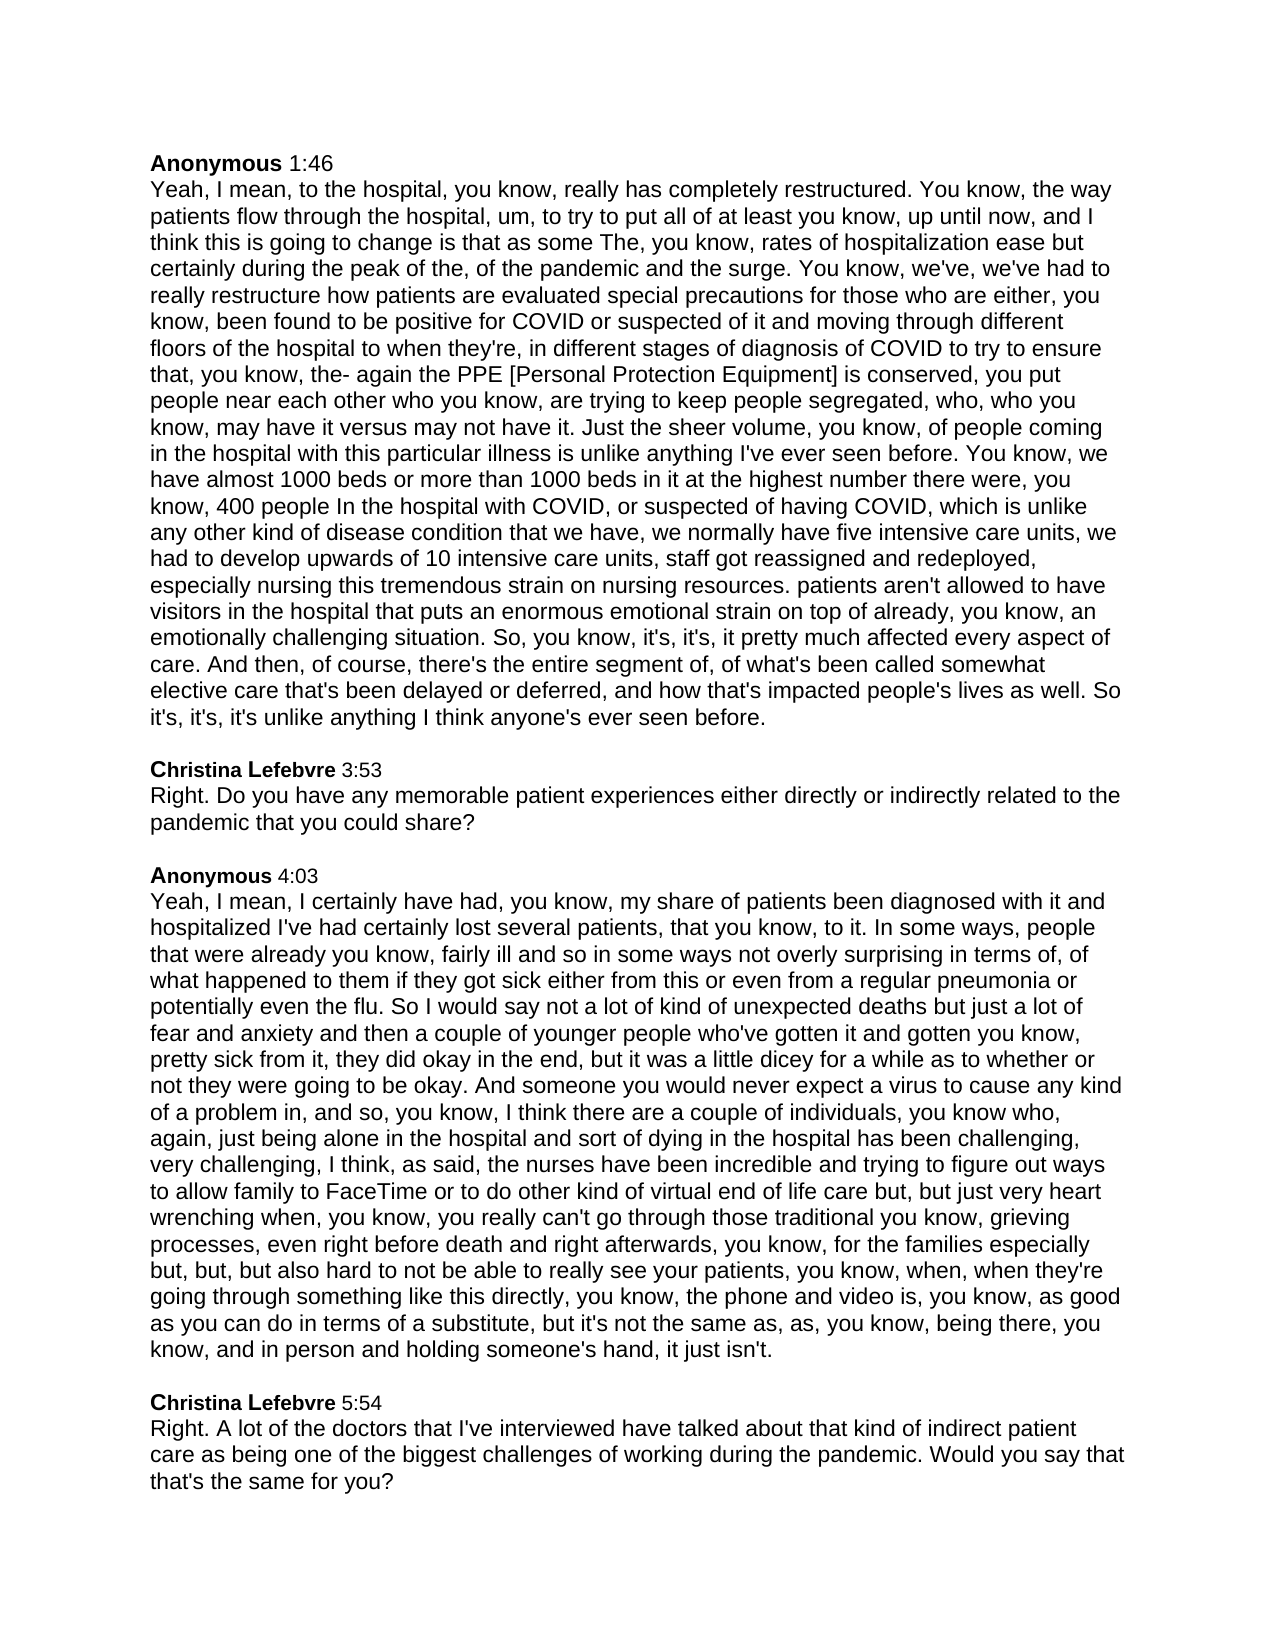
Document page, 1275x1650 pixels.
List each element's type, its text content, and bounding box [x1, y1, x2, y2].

text Anonymous 1:46 [150, 150, 1125, 176]
text Right. Do you have any memorable patient experiences either directly or indirectly related to the pandemic that you could share? [150, 782, 1125, 835]
text Christina Lefebvre 3:53 [262, 756, 1125, 782]
text Yeah, I mean, to the hospital, you know, really has completely restructured. You know, the way patients flow through the hospital, um, to try to put all of at least you know, up until now, and I think this is going to change is that as some The, you know, rates of hospitalization ease but certainly during the peak of the, of the pandemic and the surge. You know, we've, we've had to really restructure how patients are evaluated special precautions for those who are either, you know, been found to be positive for COVID or suspected of it and moving through different floors of the hospital to when they're, in different stages of diagnosis of COVID to try to ensure that, you know, the- again the PPE [Personal Protection Equipment] is conserved, you put people near each other who you know, are trying to keep people segregated, who, who you know, may have it versus may not have it. Just the sheer volume, you know, of people coming in the hospital with this particular illness is unlike anything I've ever seen before. You know, we have almost 1000 beds or more than 1000 beds in it at the highest number there were, you know, 400 people In the hospital with COVID, or suspected of having COVID, which is unlike any other kind of disease condition that we have, we normally have five intensive care units, we had to develop upwards of 10 intensive care units, staff got reassigned and redeployed, especially nursing this tremendous strain on nursing resources. patients aren't allowed to have visitors in the hospital that puts an enormous emotional strain on top of already, you know, an emotionally challenging situation. So, you know, it's, it's, it pretty much affected every aspect of care. And then, of course, there's the entire segment of, of what's been called somewhat elective care that's been delayed or deferred, and how that's impacted people's lives as well. So it's, it's, it's unlike anything I think anyone's ever seen before. [150, 176, 1125, 730]
text Yeah, I mean, I certainly have had, you know, my share of patients been diagnosed with it and hospitalized I've had certainly lost several patients, that you know, to it. In some ways, people that were already you know, fairly ill and so in some ways not overly surprising in terms of, of what happened to them if they got sick either from this or even from a regular pneumonia or potentially even the flu. So I would say not a lot of kind of unexpected deaths but just a lot of fear and anxiety and then a couple of younger people who've gotten it and gotten you know, pretty sick from it, they did okay in the end, but it was a little dicey for a while as to whether or not they were going to be okay. And someone you would never expect a virus to cause any kind of a problem in, and so, you know, I think there are a couple of individuals, you know who, again, just being alone in the hospital and sort of dying in the hospital has been challenging, very challenging, I think, as said, the nurses have been incredible and trying to figure out ways to allow family to FaceTime or to do other kind of virtual end of life care but, but just very heart wrenching when, you know, you really can't go through those traditional you know, grieving processes, even right before death and right afterwards, you know, for the families especially but, but, but also hard to not be able to really see your patients, you know, when, when they're going through something like this directly, you know, the phone and video is, you know, as good as you can do in terms of a substitute, but it's not the same as, as, you know, being there, you know, and in person and holding someone's hand, it just isn't. Christina Lefebvre 5:54 [150, 888, 1125, 1415]
text Right. A lot of the doctors that I've interviewed have talked about that kind of indirect patient care as being one of the biggest challenges of working during the pandemic. Would you say that that's the same for you? [150, 1415, 1125, 1494]
text Anonymous 4:03 [150, 862, 1125, 888]
